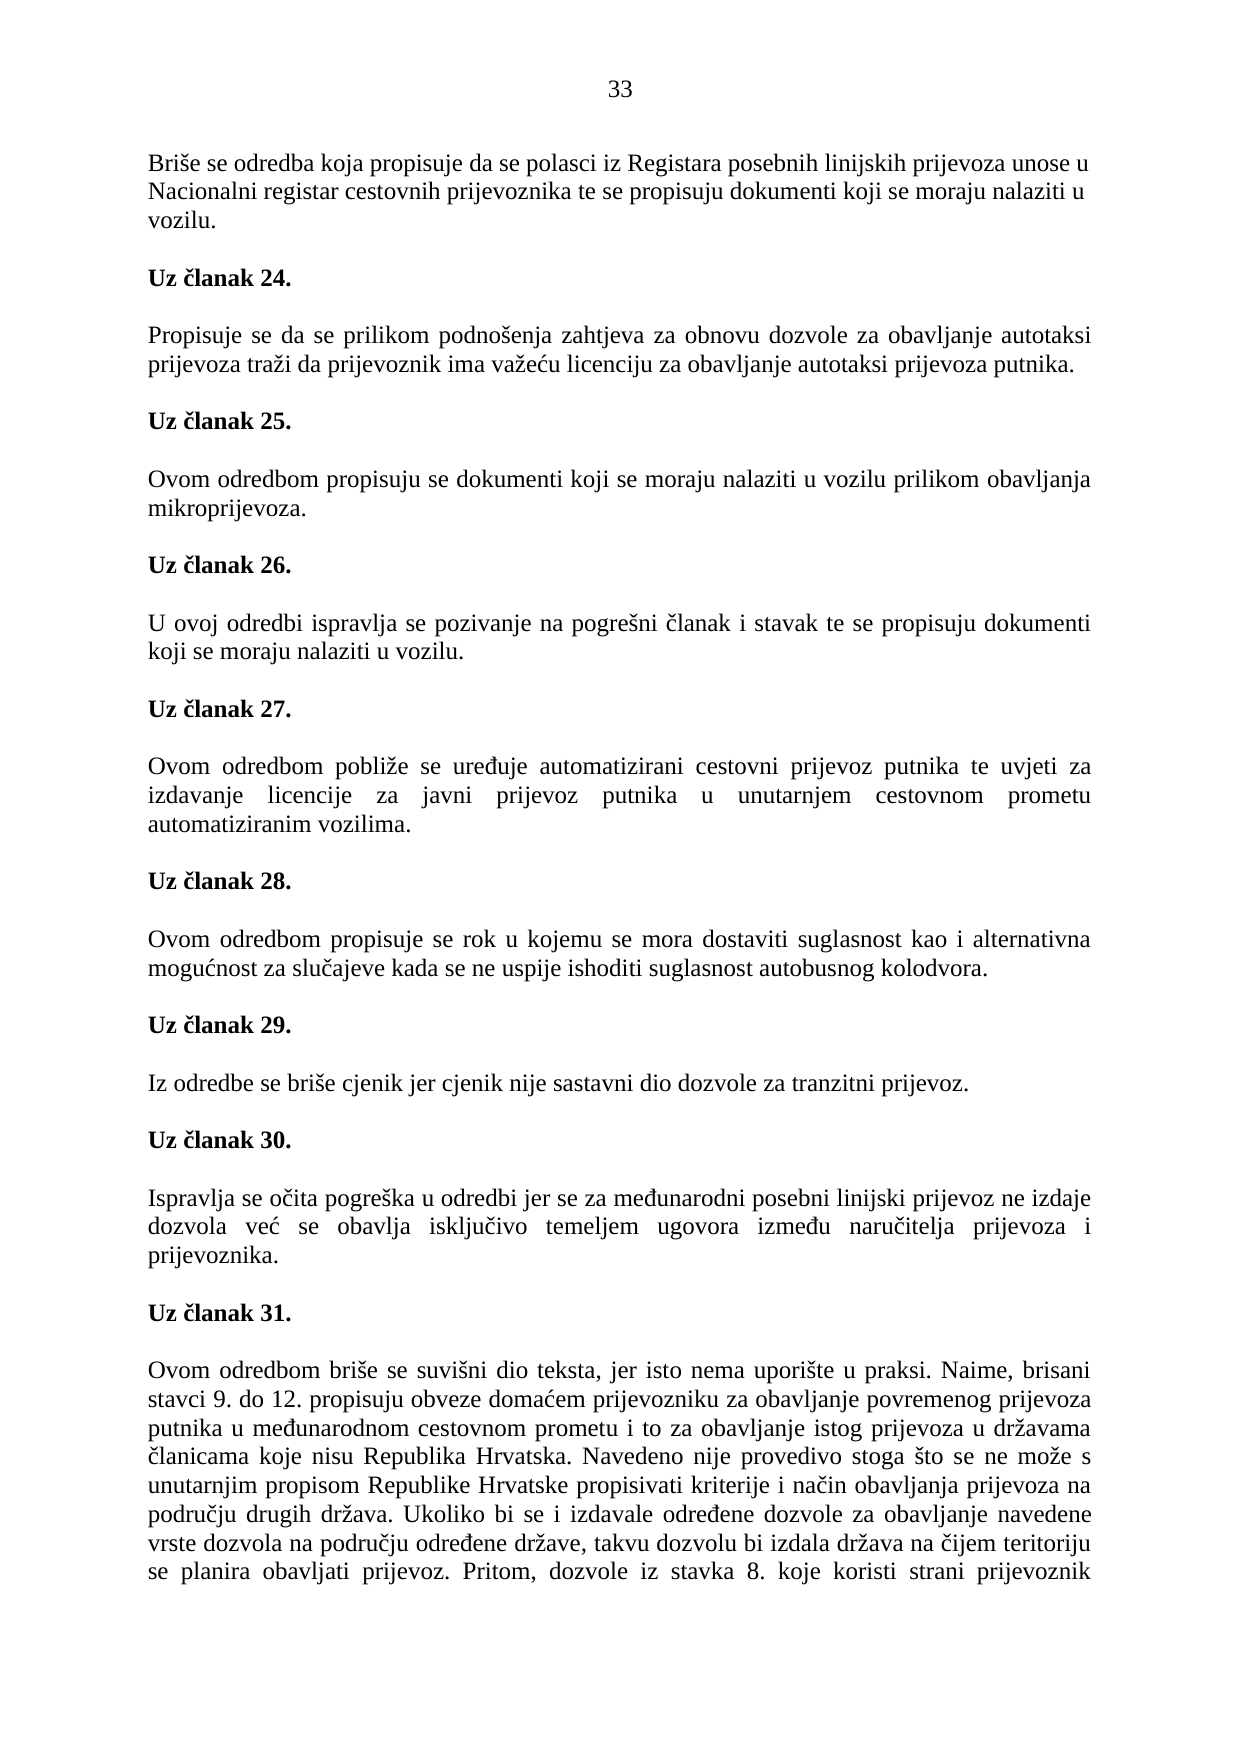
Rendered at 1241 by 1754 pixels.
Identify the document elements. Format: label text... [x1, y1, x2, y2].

text Uz članak 30. [148, 1125, 1092, 1154]
text Ispravlja se očita pogreška u odredbi jer se za međunarodni posebni linijski prijevoz ne izdaje dozvola već se obavlja isključivo temeljem ugovora između naručitelja prijevoza i prijevoznika. [148, 1183, 1092, 1269]
text Ovom odredbom propisuje se rok u kojemu se mora dostaviti suglasnost kao i alternativna mogućnost za slučajeve kada se ne uspije ishoditi suglasnost autobusnog kolodvora. [148, 924, 1092, 981]
text Briše se odredba koja propisuje da se polasci iz Registara posebnih linijskih prijevoza unose u Nacionalni registar cestovnih prijevoznika te se propisuju dokumenti koji se moraju nalaziti u vozilu. [148, 148, 1092, 234]
text Ovom odredbom pobliže se uređuje automatizirani cestovni prijevoz putnika te uvjeti za izdavanje licencije za javni prijevoz putnika u unutarnjem cestovnom prometu automatiziranim vozilima. [148, 751, 1092, 838]
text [148, 1355, 1092, 1585]
text Uz članak 25. [148, 406, 1092, 435]
text Uz članak 26. [148, 550, 1092, 579]
text Ovom odredbom propisuju se dokumenti koji se moraju nalaziti u vozilu prilikom obavljanja mikroprijevoza. [148, 464, 1092, 521]
text Propisuje se da se prilikom podnošenja zahtjeva za obnovu dozvole za obavljanje autotaksi prijevoza traži da prijevoznik ima važeću licenciju za obavljanje autotaksi prijevoza putnika. [148, 320, 1092, 378]
text Uz članak 28. [148, 866, 1092, 895]
text Uz članak 31. [148, 1298, 1092, 1326]
text Uz članak 27. [148, 694, 1092, 723]
text U ovoj odredbi ispravlja se pozivanje na pogrešni članak i stavak te se propisuju dokumenti koji se moraju nalaziti u vozilu. [148, 608, 1092, 665]
text Uz članak 29. [148, 1010, 1092, 1039]
text Uz članak 24. [148, 263, 1092, 291]
text Iz odredbe se briše cjenik jer cjenik nije sastavni dio dozvole za tranzitni prijevoz. [148, 1068, 1092, 1096]
